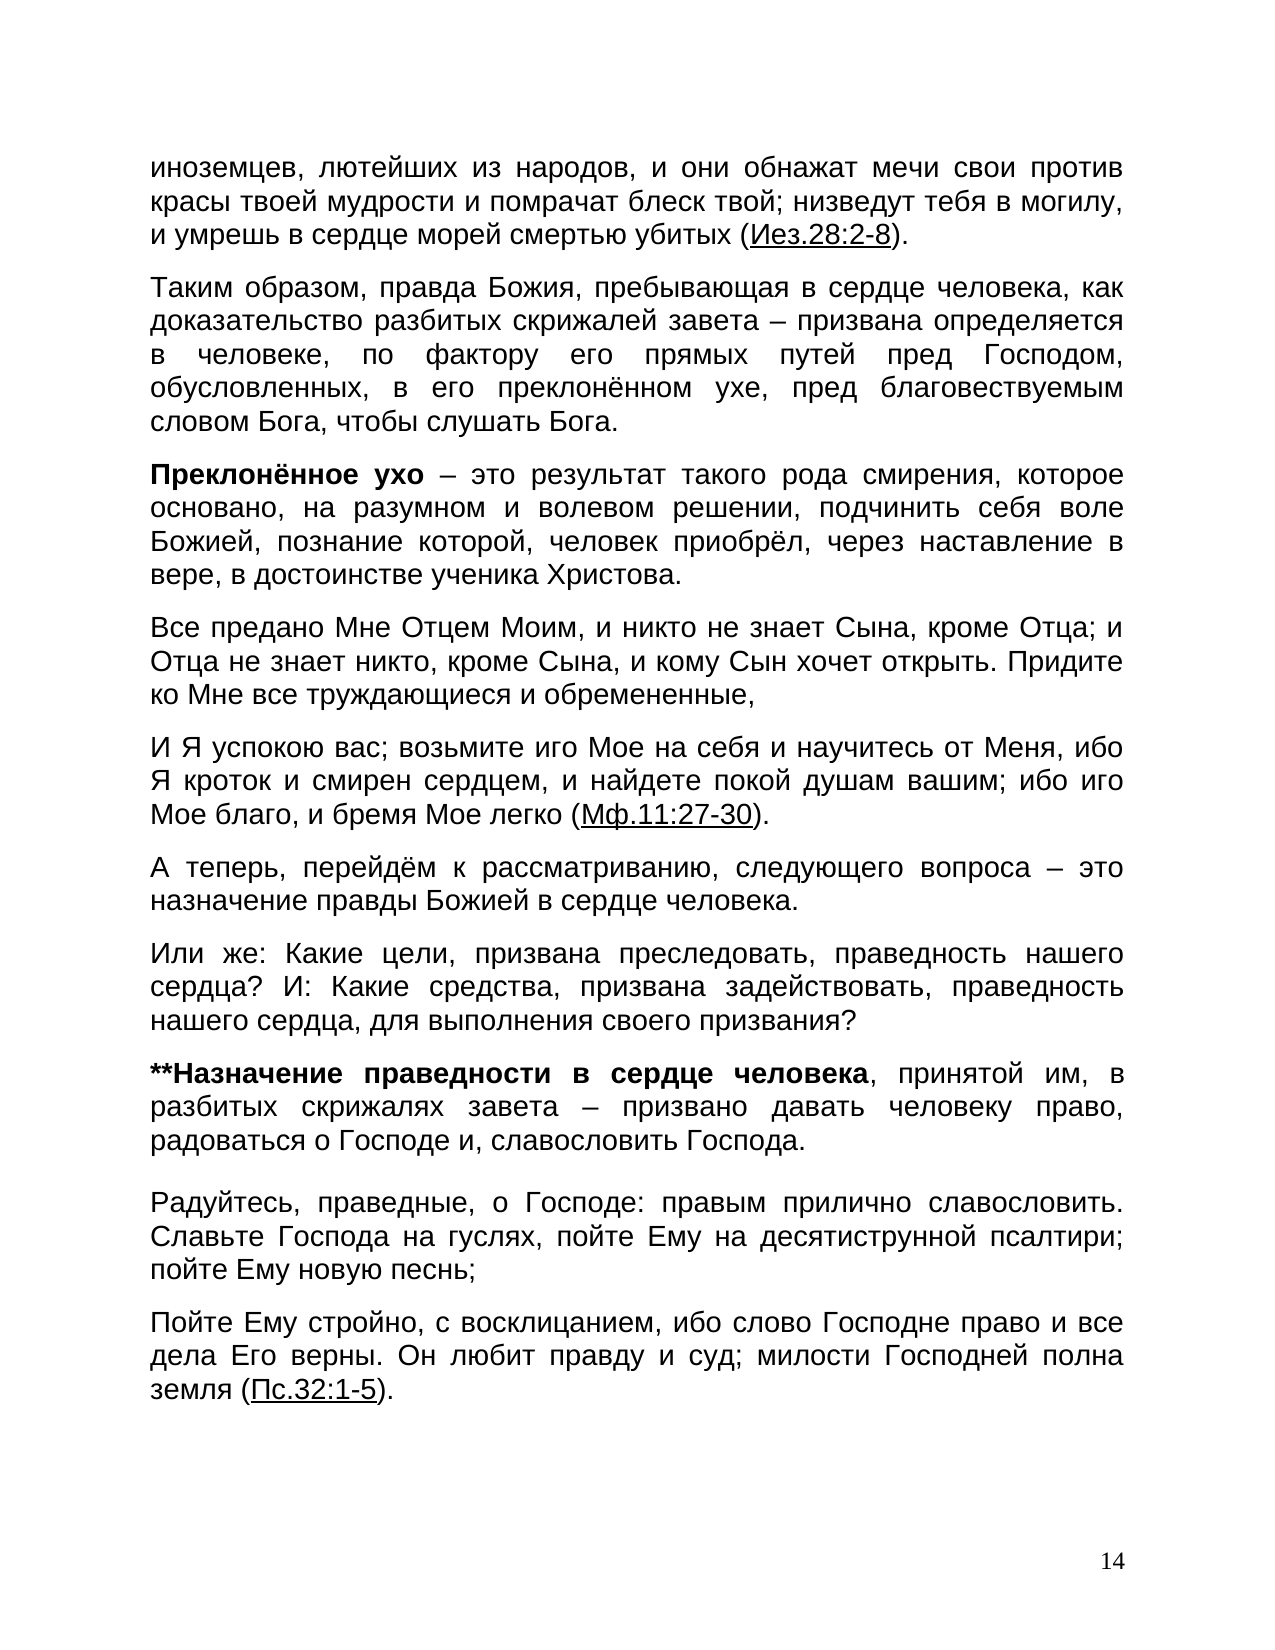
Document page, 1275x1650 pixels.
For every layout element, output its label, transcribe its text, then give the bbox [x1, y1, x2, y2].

text Радуйтесь, праведные, о Господе: правым прилично славословить. Славьте Господа на гуслях, пойте Ему на десятиструнной псалтири; пойте Ему новую песнь; [150, 1185, 1125, 1286]
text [150, 150, 1125, 251]
text **Назначение праведности в сердце человека, принятой им, в разбитых скрижалях завета – призвано давать человеку право, радоваться о Господе и, славословить Господа. [150, 1056, 1125, 1156]
text Или же: Какие цели, призвана преследовать, праведность нашего сердца? И: Какие средства, призвана задействовать, праведность нашего сердца, для выполнения своего призвания? [150, 936, 1125, 1036]
text Все предано Мне Отцем Моим, и никто не знает Сына, кроме Отца; и Отца не знает никто, кроме Сына, и кому Сын хочет открыть. Придите ко Мне все труждающиеся и обремененные, [150, 610, 1125, 711]
text И Я успокою вас; возьмите иго Мое на себя и научитесь от Меня, ибо Я кроток и смирен сердцем, и найдете покой душам вашим; ибо иго Мое благо, и бремя Мое легко (Мф.11:27-30). [150, 730, 1125, 830]
text Преклонённое ухо – это результат такого рода смирения, которое основано, на разумном и волевом решении, подчинить себя воле Божией, познание которой, человек приобрёл, через наставление в вере, в достоинстве ученика Христова. [150, 457, 1125, 591]
text Пойте Ему стройно, с восклицанием, ибо слово Господне право и все дела Его верны. Он любит правду и суд; милости Господней полна земля (Пс.32:1-5). [150, 1305, 1125, 1405]
text Таким образом, правда Божия, пребывающая в сердце человека, как доказательство разбитых скрижалей завета – призвана определяется в человеке, по фактору его прямых путей пред Господом, обусловленных, в его преклонённом ухе, пред благовествуемым словом Бога, чтобы слушать Бога. [150, 270, 1125, 437]
text А теперь, перейдём к рассматриванию, следующего вопроса – это назначение правды Божией в сердце человека. [150, 849, 1125, 917]
